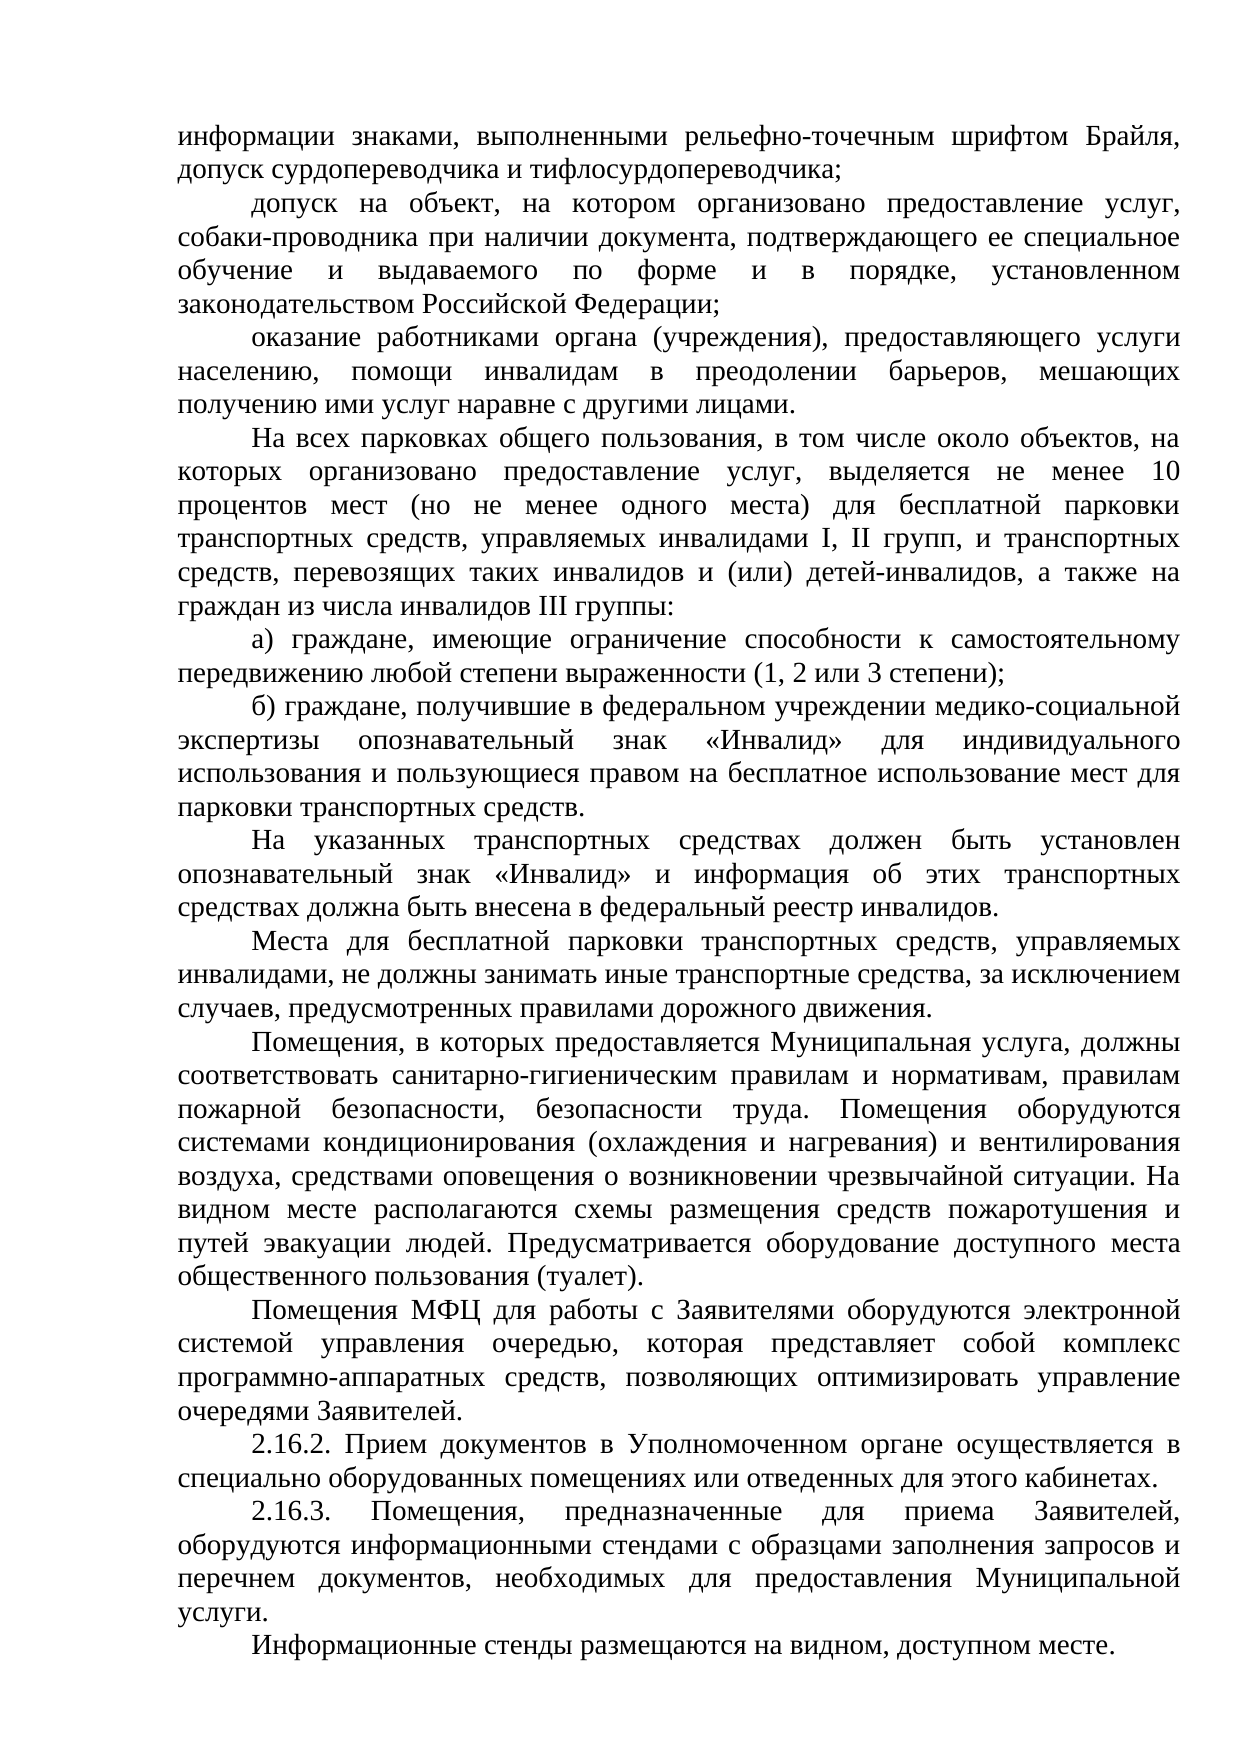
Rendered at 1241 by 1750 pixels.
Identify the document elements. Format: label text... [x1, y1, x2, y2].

text оказание работниками органа (учреждения), предоставляющего услуги населению, помощи инвалидам в преодолении барьеров, мешающих получению ими услуг наравне с другими лицами. [177, 319, 1181, 420]
text Места для бесплатной парковки транспортных средств, управляемых инвалидами, не должны занимать иные транспортные средства, за исключением случаев, предусмотренных правилами дорожного движения. [177, 923, 1181, 1024]
text допуск на объект, на котором организовано предоставление услуг, собаки-проводника при наличии документа, подтверждающего ее специальное обучение и выдаваемого по форме и в порядке, установленном законодательством Российской Федерации; [177, 185, 1181, 319]
text На указанных транспортных средствах должен быть установлен опознавательный знак «Инвалид» и информация об этих транспортных средствах должна быть внесена в федеральный реестр инвалидов. [177, 822, 1181, 923]
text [177, 118, 1181, 185]
text 2.16.3. Помещения, предназначенные для приема Заявителей, оборудуются информационными стендами с образцами заполнения запросов и перечнем документов, необходимых для предоставления Муниципальной услуги. [177, 1493, 1181, 1627]
text Помещения МФЦ для работы с Заявителями оборудуются электронной системой управления очередью, которая представляет собой комплекс программно-аппаратных средств, позволяющих оптимизировать управление очередями Заявителей. [177, 1292, 1181, 1426]
text б) граждане, получившие в федеральном учреждении медико-социальной экспертизы опознавательный знак «Инвалид» для индивидуального использования и пользующиеся правом на бесплатное использование мест для парковки транспортных средств. [177, 688, 1181, 822]
text а) граждане, имеющие ограничение способности к самостоятельному передвижению любой степени выраженности (1, 2 или 3 степени); [177, 621, 1181, 688]
text Информационные стенды размещаются на видном, доступном месте. [177, 1627, 1181, 1661]
text Помещения, в которых предоставляется Муниципальная услуга, должны соответствовать санитарно-гигиеническим правилам и нормативам, правилам пожарной безопасности, безопасности труда. Помещения оборудуются системами кондиционирования (охлаждения и нагревания) и вентилирования воздуха, средствами оповещения о возникновении чрезвычайной ситуации. На видном месте располагаются схемы размещения средств пожаротушения и путей эвакуации людей. Предусматривается оборудование доступного места общественного пользования (туалет). [177, 1024, 1181, 1292]
text На всех парковках общего пользования, в том числе около объектов, на которых организовано предоставление услуг, выделяется не менее 10 процентов мест (но не менее одного места) для бесплатной парковки транспортных средств, управляемых инвалидами I, II групп, и транспортных средств, перевозящих таких инвалидов и (или) детей-инвалидов, а также на граждан из числа инвалидов III группы: [177, 420, 1181, 621]
text 2.16.2. Прием документов в Уполномоченном органе осуществляется в специально оборудованных помещениях или отведенных для этого кабинетах. [177, 1426, 1181, 1493]
